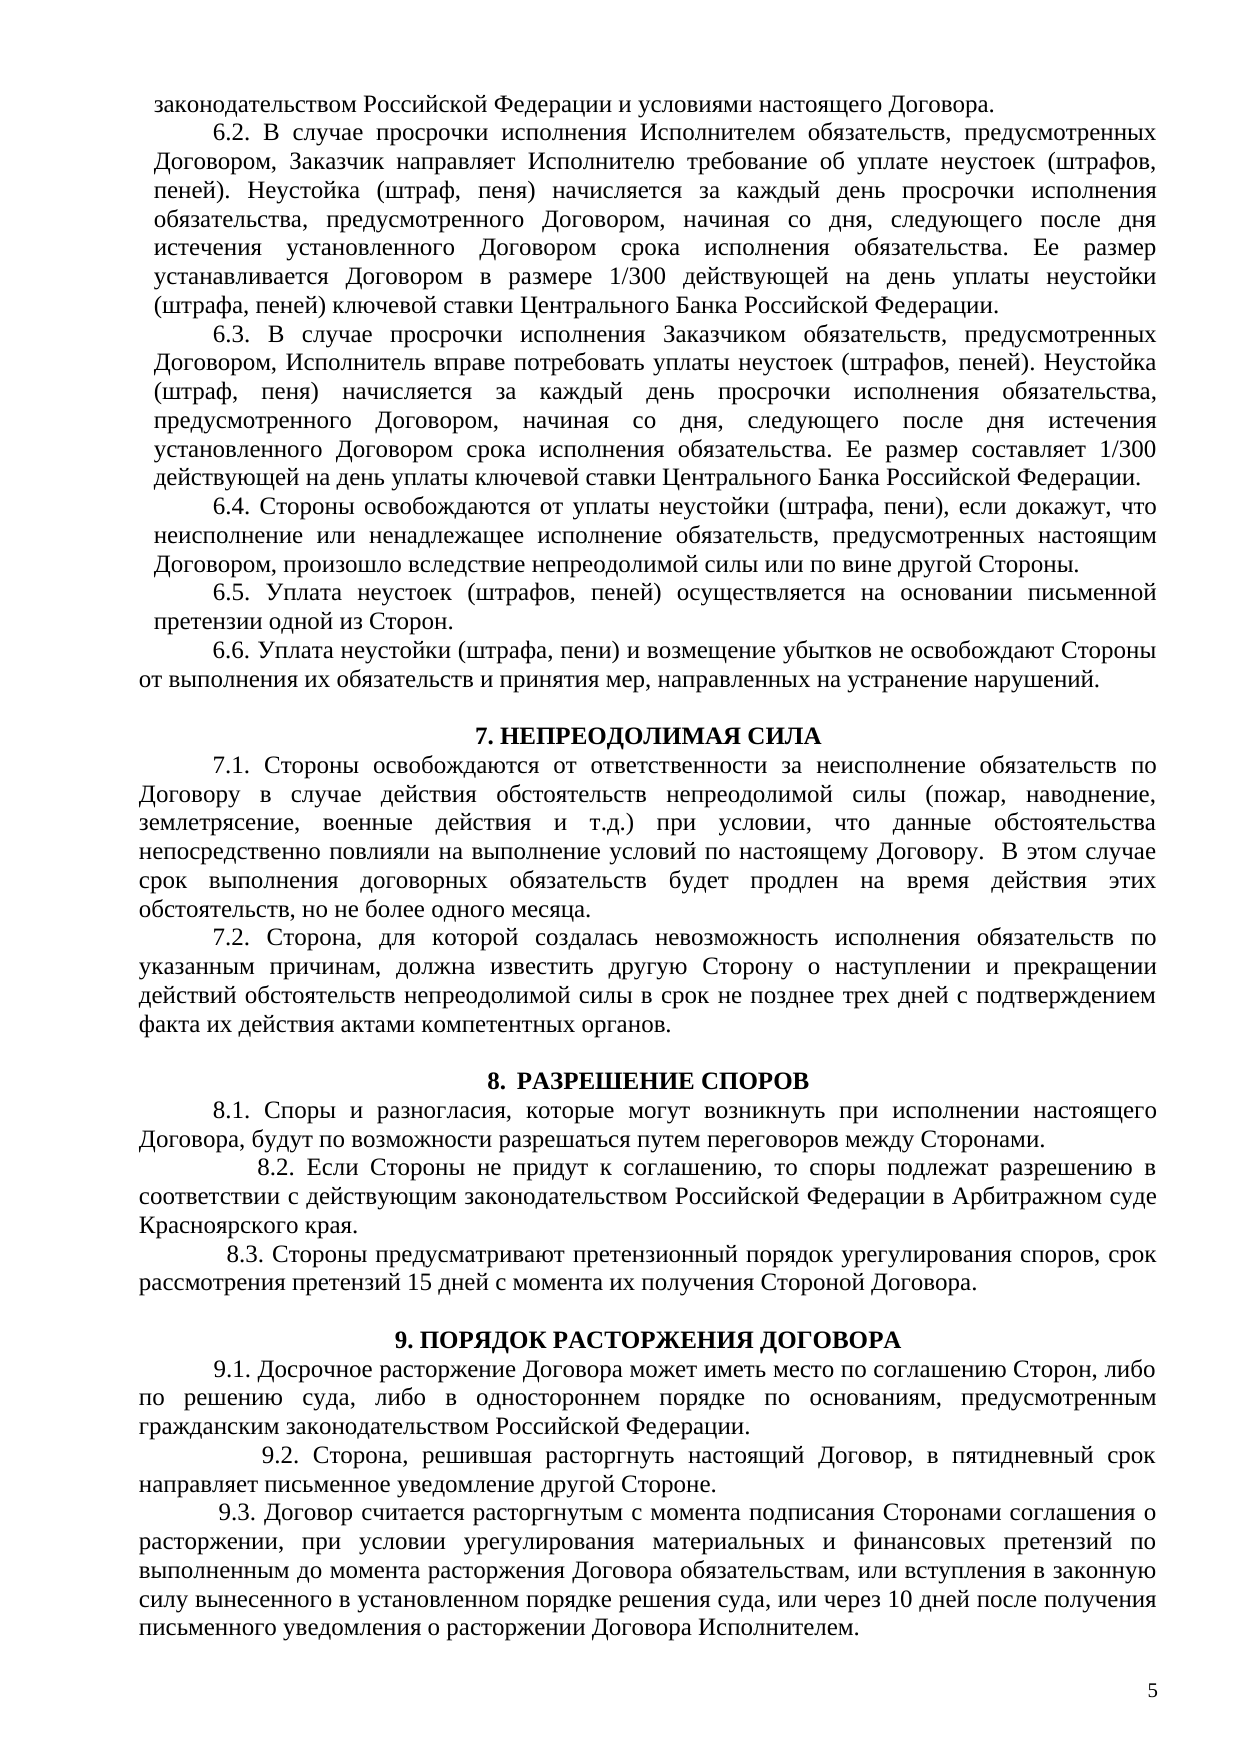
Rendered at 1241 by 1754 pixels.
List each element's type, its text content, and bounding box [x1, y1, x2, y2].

text 6.3. В случае просрочки исполнения Заказчиком обязательств, предусмотренных Договором, Исполнитель вправе потребовать уплаты неустоек (штрафов, пеней). Неустойка (штраф, пеня) начисляется за каждый день просрочки исполнения обязательства, предусмотренного Договором, начиная со дня, следующего после дня истечения установленного Договором срока исполнения обязательства. Ее размер составляет 1/300 действующей на день уплаты ключевой ставки Центрального Банка Российской Федерации. [153, 319, 1158, 491]
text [153, 89, 1158, 117]
text 6.5. Уплата неустоек (штрафов, пеней) осуществляется на основании письменной претензии одной из Сторон. [153, 577, 1158, 635]
text 9.2. Сторона, решившая расторгнуть настоящий Договор, в пятидневный срок направляет письменное уведомление другой Стороне. [139, 1440, 1157, 1497]
text 8. РАЗРЕШЕНИЕ СПОРОВ [139, 1066, 1157, 1095]
text 9.1. Досрочное расторжение Договора может иметь место по соглашению Сторон, либо по решению суда, либо в одностороннем порядке по основаниям, предусмотренным гражданским законодательством Российской Федерации. [139, 1354, 1157, 1440]
text 7.2. Сторона, для которой создалась невозможность исполнения обязательств по указанным причинам, должна известить другую Сторону о наступлении и прекращении действий обстоятельств непреодолимой силы в срок не позднее трех дней с подтверждением факта их действия актами компетентных органов. [139, 922, 1157, 1037]
text 6.4. Стороны освобождаются от уплаты неустойки (штрафа, пени), если докажут, что неисполнение или ненадлежащее исполнение обязательств, предусмотренных настоящим Договором, произошло вследствие непреодолимой силы или по вине другой Стороны. [153, 491, 1158, 577]
text 8.2. Если Стороны не придут к соглашению, то споры подлежат разрешению в соответствии с действующим законодательством Российской Федерации в Арбитражном суде Красноярского края. [139, 1152, 1157, 1239]
text 6.2. В случае просрочки исполнения Исполнителем обязательств, предусмотренных Договором, Заказчик направляет Исполнителю требование об уплате неустоек (штрафов, пеней). Неустойка (штраф, пеня) начисляется за каждый день просрочки исполнения обязательства, предусмотренного Договором, начиная со дня, следующего после дня истечения установленного Договором срока исполнения обязательства. Ее размер устанавливается Договором в размере 1/300 действующей на день уплаты неустойки (штрафа, пеней) ключевой ставки Центрального Банка Российской Федерации. [153, 117, 1158, 319]
text 8.3. Стороны предусматривают претензионный порядок урегулирования споров, срок рассмотрения претензий 15 дней с момента их получения Стороной Договора. [139, 1239, 1157, 1296]
text 9. ПОРЯДОК РАСТОРЖЕНИЯ ДОГОВОРА [139, 1325, 1157, 1354]
text 8.1. Споры и разногласия, которые могут возникнуть при исполнении настоящего Договора, будут по возможности разрешаться путем переговоров между Сторонами. [139, 1095, 1157, 1152]
text 7. НЕПРЕОДОЛИМАЯ СИЛА [139, 721, 1157, 750]
text 6.6. Уплата неустойки (штрафа, пени) и возмещение убытков не освобождают Стороны от выполнения их обязательств и принятия мер, направленных на устранение нарушений. [139, 635, 1157, 692]
text 7.1. Стороны освобождаются от ответственности за неисполнение обязательств по Договору в случае действия обстоятельств непреодолимой силы (пожар, наводнение, землетрясение, военные действия и т.д.) при условии, что данные обстоятельства непосредственно повлияли на выполнение условий по настоящему Договору. В этом случае срок выполнения договорных обязательств будет продлен на время действия этих обстоятельств, но не более одного месяца. [139, 750, 1157, 922]
text 9.3. Договор считается расторгнутым с момента подписания Сторонами соглашения о расторжении, при условии урегулирования материальных и финансовых претензий по выполненным до момента расторжения Договора обязательствам, или вступления в законную силу вынесенного в установленном порядке решения суда, или через 10 дней после получения письменного уведомления о расторжении Договора Исполнителем. [139, 1497, 1157, 1641]
